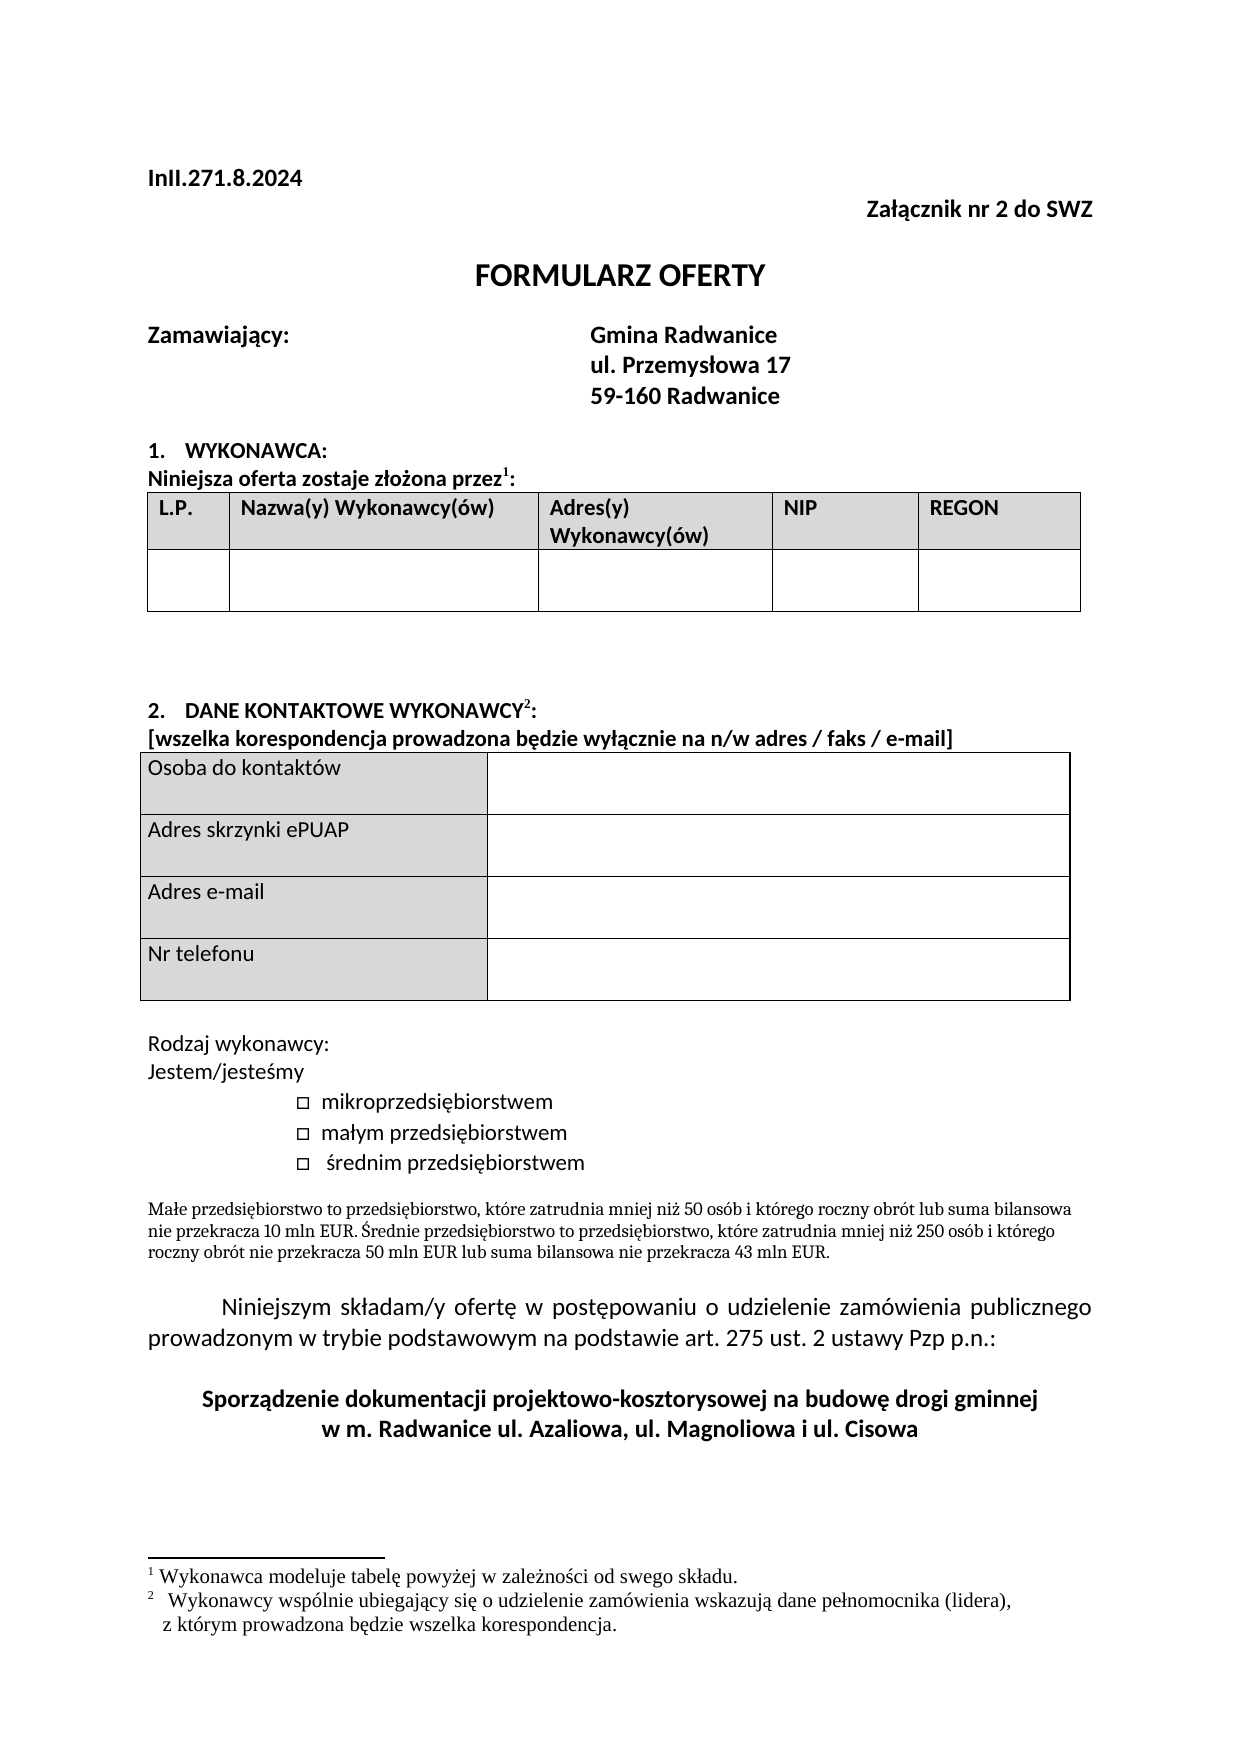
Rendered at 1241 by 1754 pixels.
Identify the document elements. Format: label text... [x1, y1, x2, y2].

table_header Adres(y) Wykonawcy(ów) [539, 493, 772, 549]
list WYKONAWCA: [148, 436, 1093, 464]
subtitle Niniejszym składam/y ofertę w postępowaniu o udzielenie zamówienia publicznego prowadzonym w trybie podstawowym na podstawie art. 275 ust. 2 ustawy Pzp p.n.: [148, 1291, 1093, 1352]
table_cell Nr telefonu [141, 939, 487, 1000]
table_header L.P. [148, 493, 229, 549]
table_cell [488, 877, 1069, 938]
text FORMULARZ OFERTY [148, 254, 1093, 295]
text □ mikroprzedsiębiorstwem [177, 1086, 1093, 1116]
table_header REGON [919, 493, 1080, 549]
text Niniejsza oferta zostaje złożona przez: [148, 464, 1093, 492]
table_header [488, 753, 1069, 814]
text Rodzaj wykonawcy: [148, 1029, 1093, 1057]
table_cell [773, 550, 918, 611]
table_cell [488, 815, 1069, 876]
list 59-160 Radwanice [516, 380, 1093, 410]
table_cell [230, 550, 538, 611]
text □ średnim przedsiębiorstwem [177, 1147, 1093, 1177]
table_cell [919, 550, 1080, 611]
table_cell Adres e-mail [141, 877, 487, 938]
text Jestem/jesteśmy [148, 1057, 1093, 1086]
table_header Osoba do kontaktów [141, 753, 487, 814]
text InII.271.8.2024 [148, 162, 1093, 193]
list ul. Przemysłowa 17 [516, 349, 1093, 380]
text Załącznik nr 2 do SWZ [148, 193, 1093, 223]
subtitle Zamawiający: Gmina Radwanice [148, 319, 1093, 349]
text Sporządzenie dokumentacji projektowo-kosztorysowej na budowę drogi gminnej w m. Radwanice ul. Azaliowa, ul. Magnoliowa i ul. Cisowa [148, 1383, 1093, 1444]
text [wszelka korespondencja prowadzona będzie wyłącznie na n/w adres / faks / e-mail] [148, 724, 1093, 752]
table_cell [148, 550, 229, 611]
table_header NIP [773, 493, 918, 549]
text □ małym przedsiębiorstwem [177, 1116, 1093, 1147]
list DANE KONTAKTOWE WYKONAWCY: [148, 696, 1093, 724]
table_cell [488, 939, 1069, 1000]
table_cell [539, 550, 772, 611]
text Małe przedsiębiorstwo to przedsiębiorstwo, które zatrudnia mniej niż 50 osób i którego roczny obrót lub suma bilansowa nie przekracza 10 mln EUR. Średnie przedsiębiorstwo to przedsiębiorstwo, które zatrudnia mniej niż 250 osób i którego roczny obrót nie przekracza 50 mln EUR lub suma bilansowa nie przekracza 43 mln EUR. [148, 1199, 1093, 1263]
table_cell Adres skrzynki ePUAP [141, 815, 487, 876]
table_header Nazwa(y) Wykonawcy(ów) [230, 493, 538, 549]
